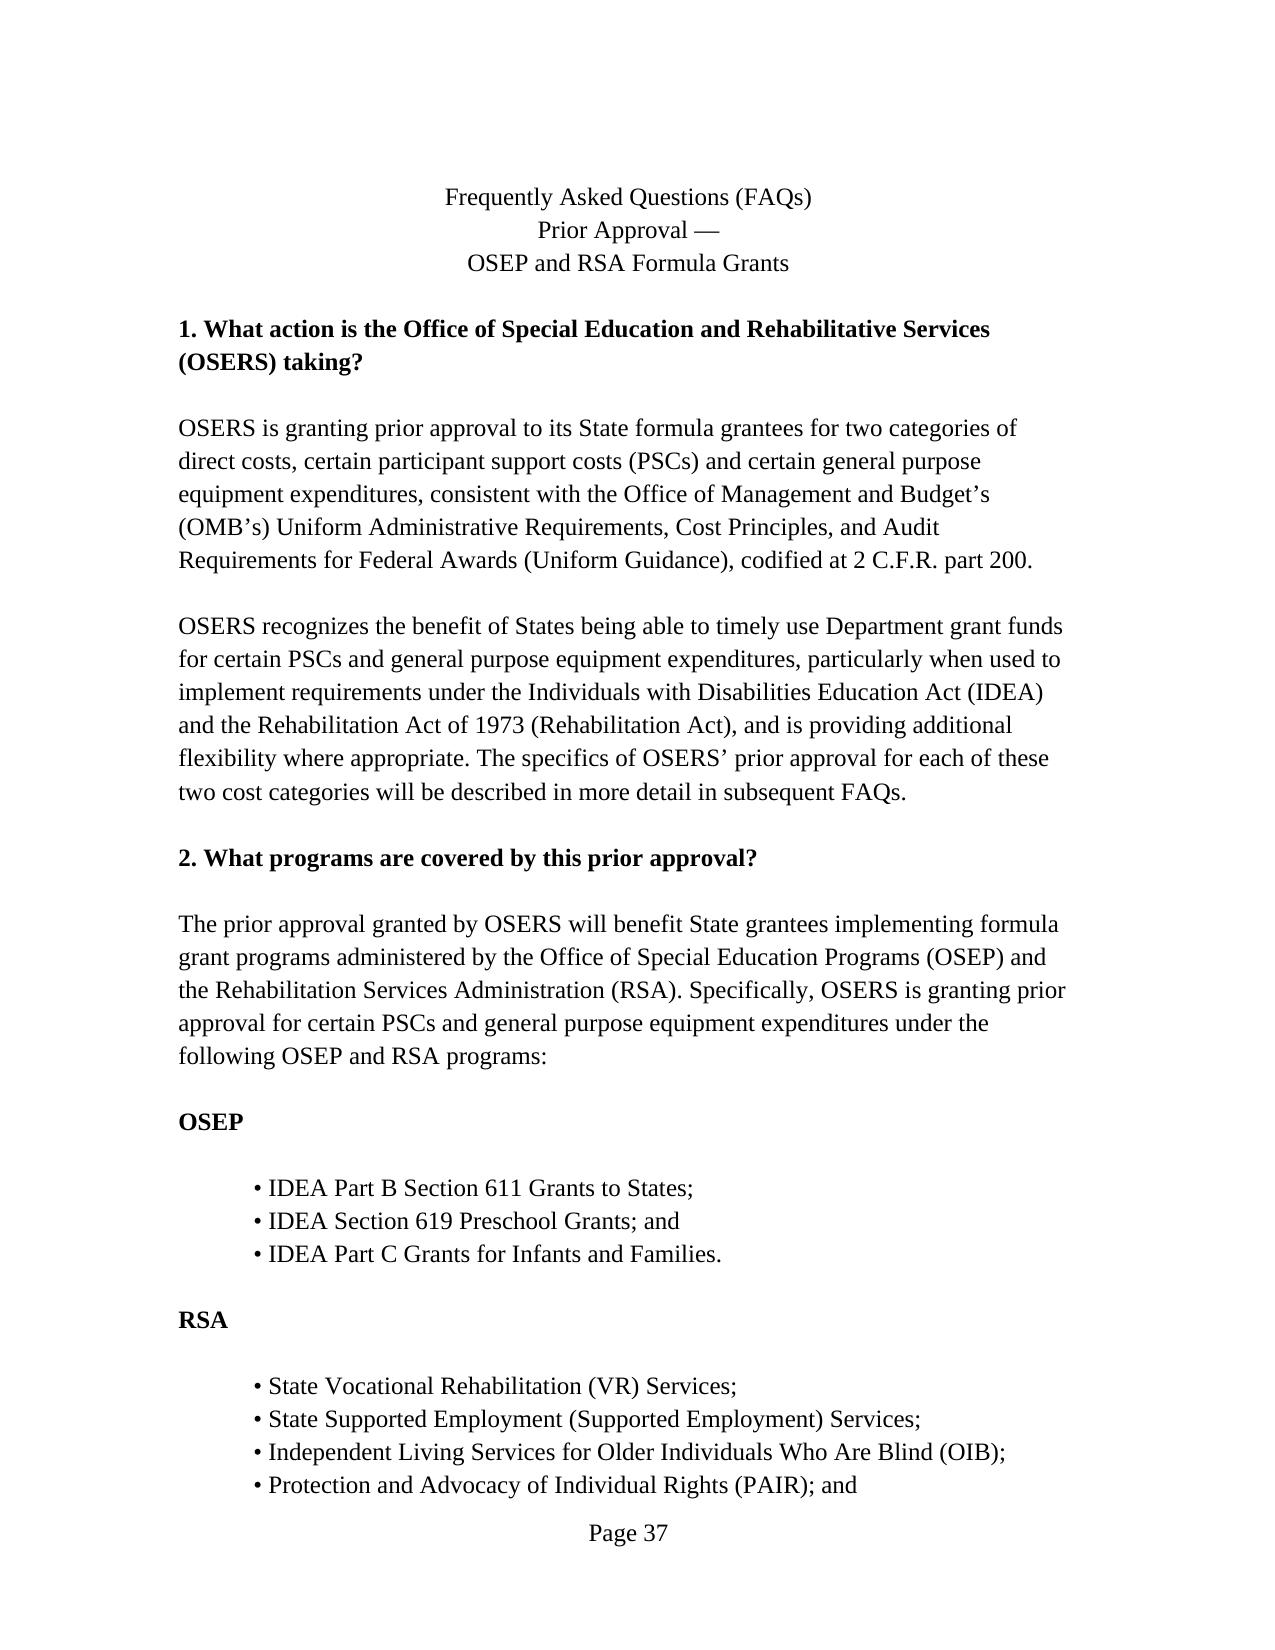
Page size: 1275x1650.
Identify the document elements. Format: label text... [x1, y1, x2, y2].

text OSEP and RSA Formula Grants [178, 248, 1078, 277]
text OSEP [178, 1107, 1078, 1136]
text 2. What programs are covered by this prior approval? [178, 843, 1078, 871]
text RSA [178, 1305, 1078, 1334]
text • State Supported Employment (Supported Employment) Services; [178, 1404, 1078, 1433]
text • IDEA Section 619 Preschool Grants; and [178, 1206, 1078, 1234]
text The prior approval granted by OSERS will benefit State grantees implementing formula grant programs administered by the Office of Special Education Programs (OSEP) and the Rehabilitation Services Administration (RSA). Specifically, OSERS is granting prior approval for certain PSCs and general purpose equipment expenditures under the following OSEP and RSA programs: [178, 909, 1078, 1069]
text • IDEA Part B Section 611 Grants to States; [178, 1173, 1078, 1202]
text OSERS recognizes the benefit of States being able to timely use Department grant funds for certain PSCs and general purpose equipment expenditures, particularly when used to implement requirements under the Individuals with Disabilities Education Act (IDEA) and the Rehabilitation Act of 1973 (Rehabilitation Act), and is providing additional flexibility where appropriate. The specifics of OSERS’ prior approval for each of these two cost categories will be described in more detail in subsequent FAQs. [178, 611, 1078, 805]
text • State Vocational Rehabilitation (VR) Services; [178, 1371, 1078, 1400]
text Prior Approval — [178, 215, 1078, 244]
text • IDEA Part C Grants for Infants and Families. [178, 1239, 1078, 1268]
text OSERS is granting prior approval to its State formula grantees for two categories of direct costs, certain participant support costs (PSCs) and certain general purpose equipment expenditures, consistent with the Office of Management and Budget’s (OMB’s) Uniform Administrative Requirements, Cost Principles, and Audit Requirements for Federal Awards (Uniform Guidance), codified at 2 C.F.R. part 200. [178, 413, 1078, 574]
text • Independent Living Services for Older Individuals Who Are Blind (OIB); [178, 1437, 1078, 1466]
text Frequently Asked Questions (FAQs) [178, 182, 1078, 211]
text • Protection and Advocacy of Individual Rights (PAIR); and [178, 1470, 1078, 1499]
text 1. What action is the Office of Special Education and Rehabilitative Services (OSERS) taking? [178, 314, 1078, 376]
